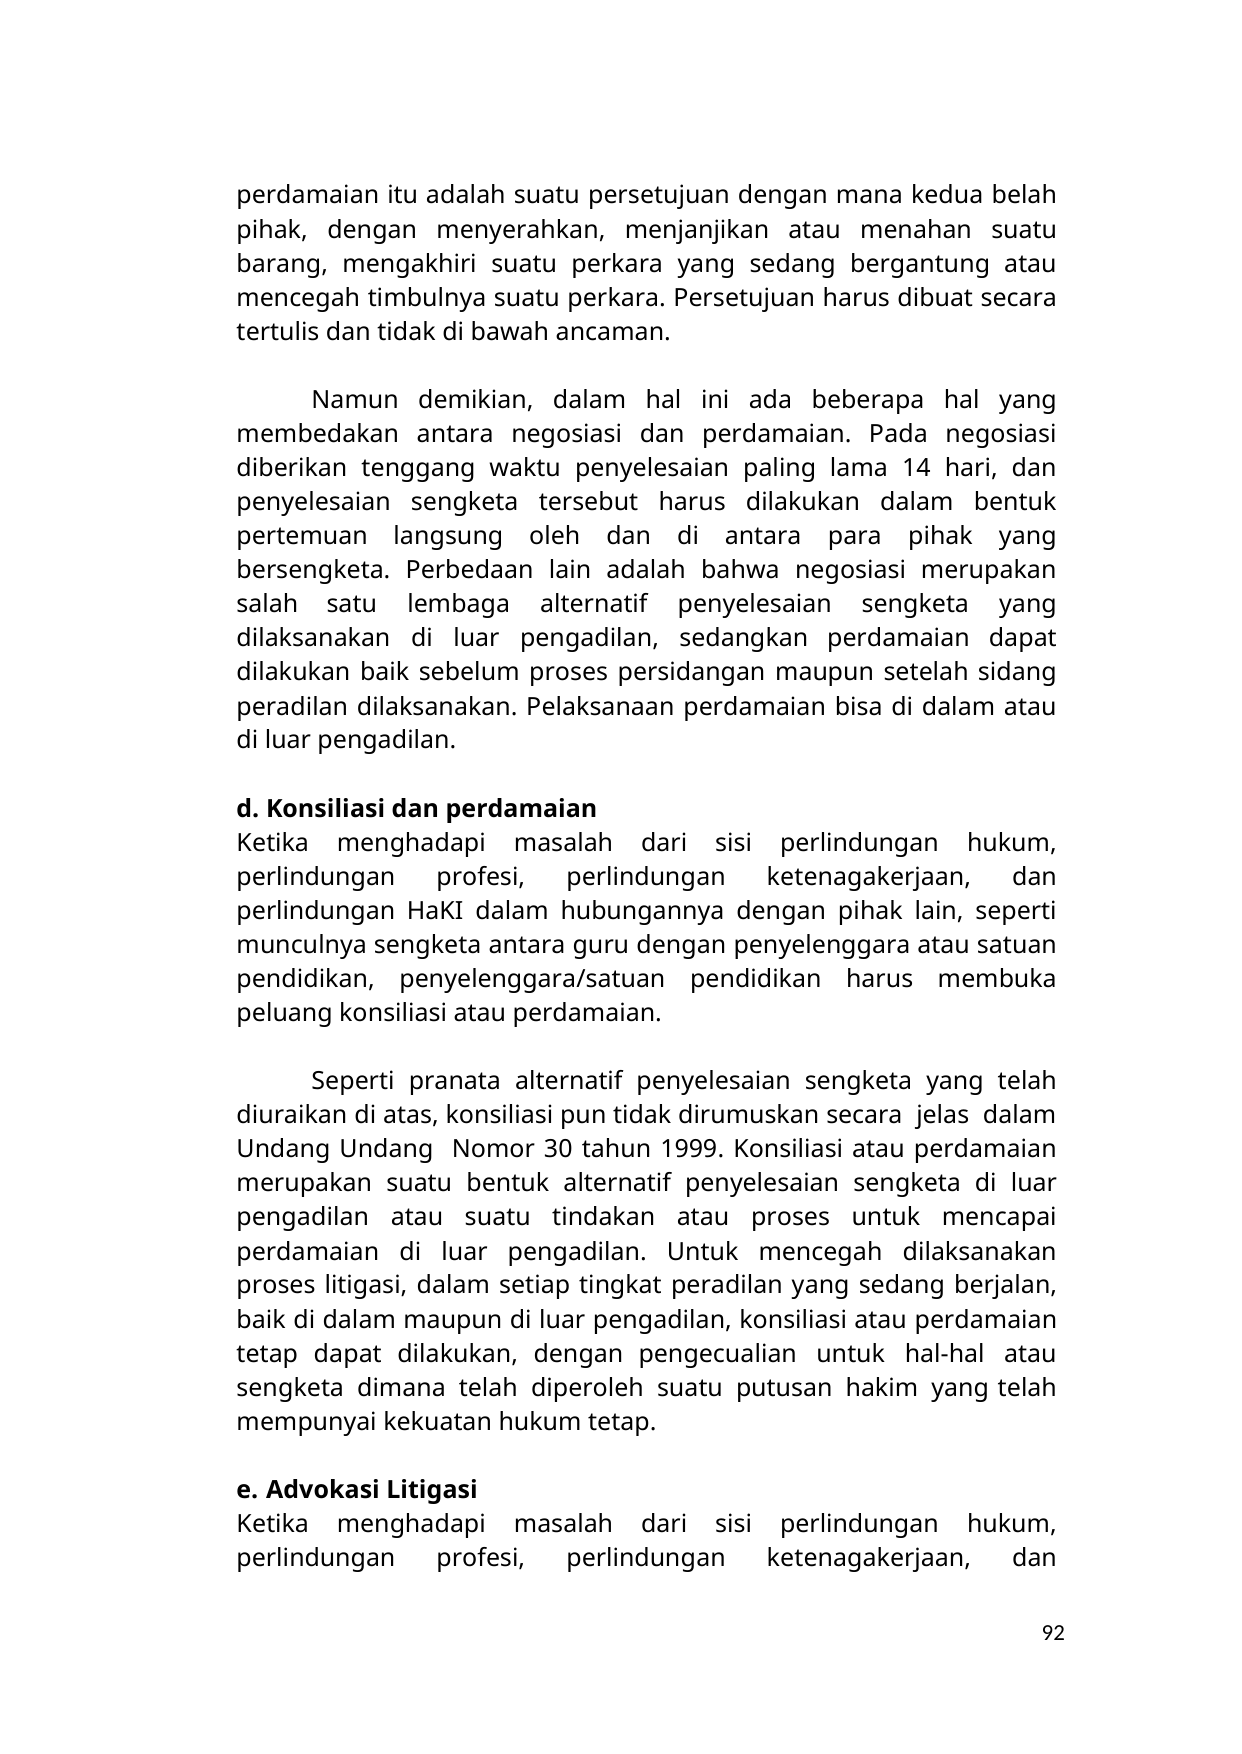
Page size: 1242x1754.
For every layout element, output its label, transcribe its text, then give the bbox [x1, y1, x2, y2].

list Advokasi Litigasi [236, 1472, 1063, 1506]
text Namun demikian, dalam hal ini ada beberapa hal yang membedakan antara negosiasi dan perdamaian. Pada negosiasi diberikan tenggang waktu penyelesaian paling lama 14 hari, dan penyelesaian sengketa tersebut harus dilakukan dalam bentuk pertemuan langsung oleh dan di antara para pihak yang bersengketa. Perbedaan lain adalah bahwa negosiasi merupakan salah satu lembaga alternatif penyelesaian sengketa yang dilaksanakan di luar pengadilan, sedangkan perdamaian dapat dilakukan baik sebelum proses persidangan maupun setelah sidang peradilan dilaksanakan. Pelaksanaan perdamaian bisa di dalam atau di luar pengadilan. [236, 382, 1057, 756]
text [236, 1506, 1057, 1574]
text Seperti pranata alternatif penyelesaian sengketa yang telah diuraikan di atas, konsiliasi pun tidak dirumuskan secara jelas dalam Undang Undang Nomor 30 tahun 1999. Konsiliasi atau perdamaian merupakan suatu bentuk alternatif penyelesaian sengketa di luar pengadilan atau suatu tindakan atau proses untuk mencapai perdamaian di luar pengadilan. Untuk mencegah dilaksanakan proses litigasi, dalam setiap tingkat peradilan yang sedang berjalan, baik di dalam maupun di luar pengadilan, konsiliasi atau perdamaian tetap dapat dilakukan, dengan pengecualian untuk hal-hal atau sengketa dimana telah diperoleh suatu putusan hakim yang telah mempunyai kekuatan hukum tetap. [236, 1063, 1057, 1437]
text Ketika menghadapi masalah dari sisi perlindungan hukum, perlindungan profesi, perlindungan ketenagakerjaan, dan perlindungan HaKI dalam hubungannya dengan pihak lain, seperti munculnya sengketa antara guru dengan penyelenggara atau satuan pendidikan, penyelenggara/satuan pendidikan harus membuka peluang konsiliasi atau perdamaian. [236, 824, 1057, 1029]
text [236, 177, 1057, 347]
list Konsiliasi dan perdamaian [236, 790, 1063, 824]
